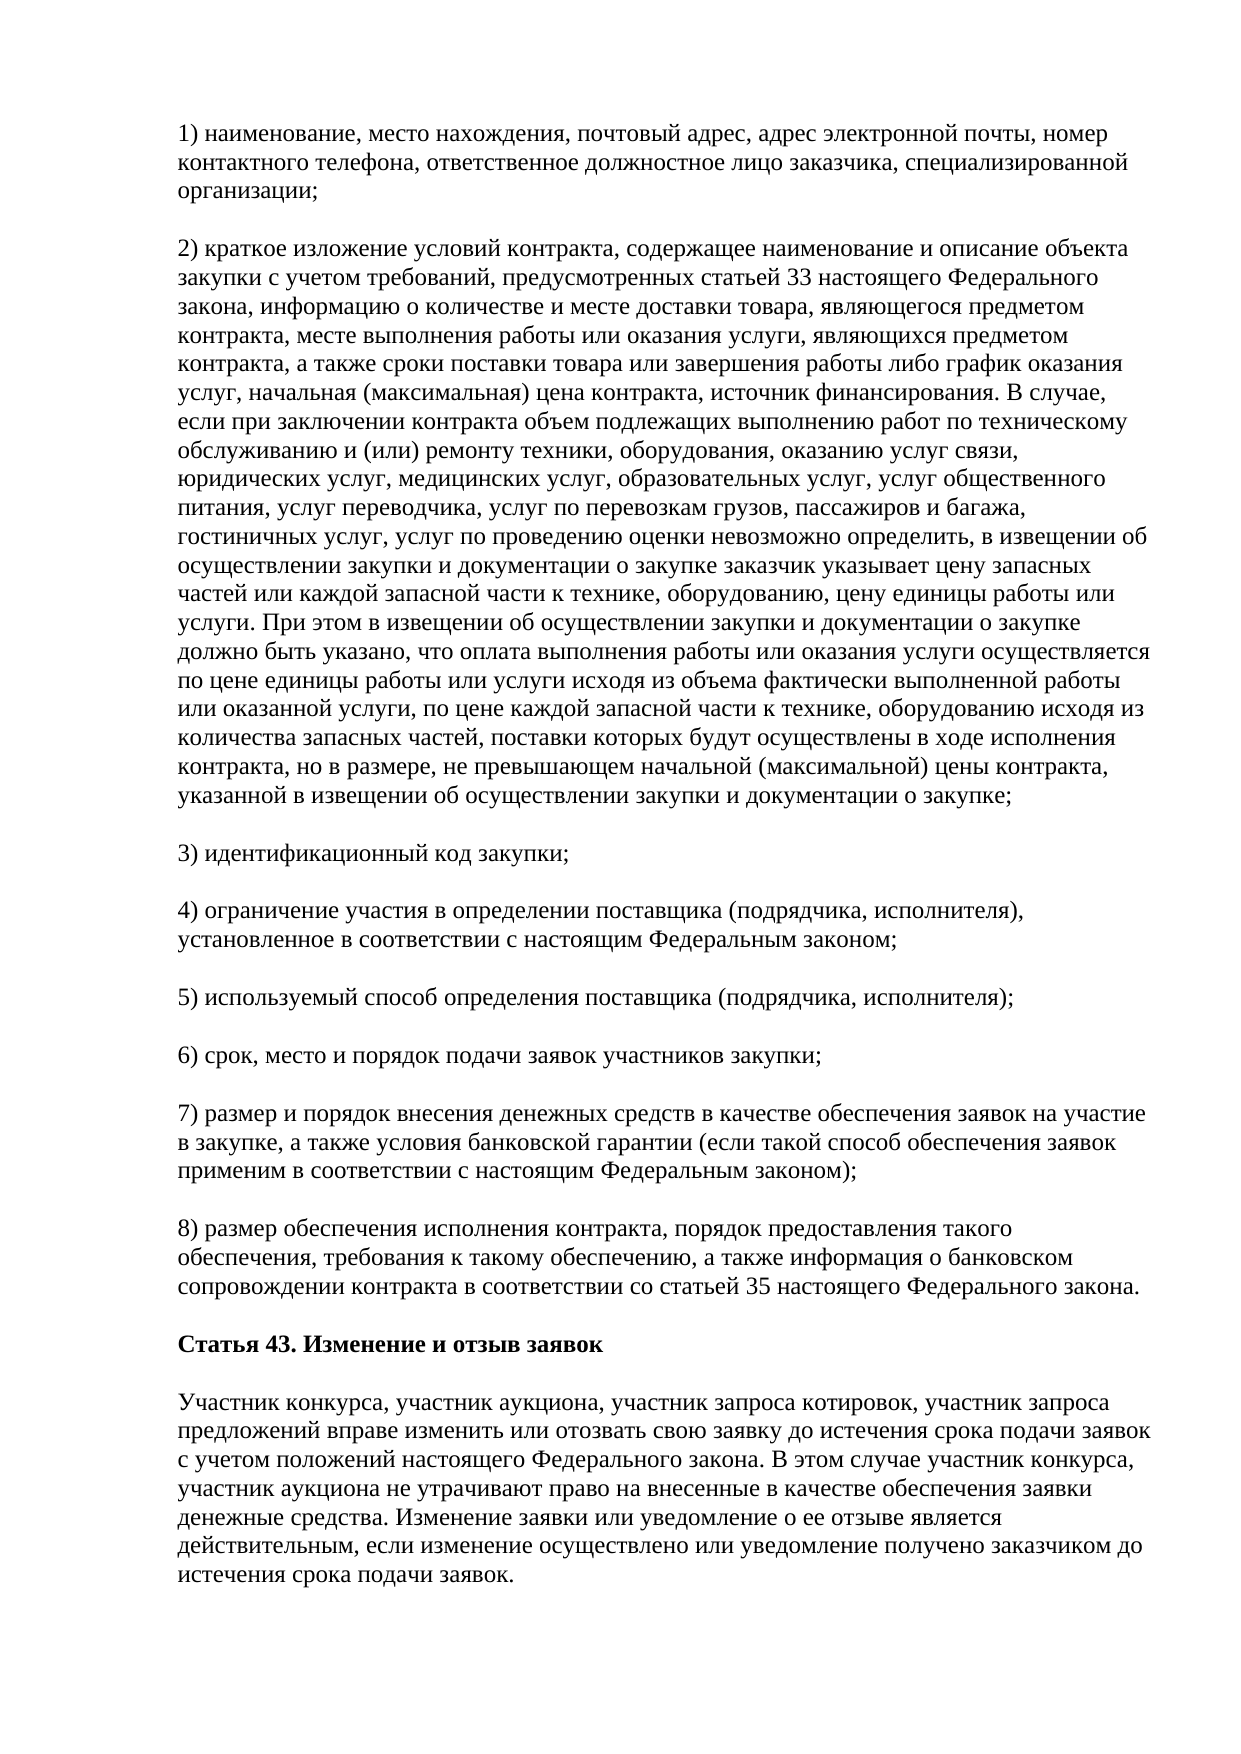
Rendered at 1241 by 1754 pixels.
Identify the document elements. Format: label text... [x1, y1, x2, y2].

text 4) ограничение участия в определении поставщика (подрядчика, исполнителя), установленное в соответствии с настоящим Федеральным законом; [177, 896, 1152, 953]
subtitle Статья 43. Изменение и отзыв заявок [177, 1329, 1152, 1358]
text 6) срок, место и порядок подачи заявок участников закупки; [177, 1040, 1152, 1069]
text 3) идентификационный код закупки; [177, 838, 1152, 866]
text 7) размер и порядок внесения денежных средств в качестве обеспечения заявок на участие в закупке, а также условия банковской гарантии (если такой способ обеспечения заявок применим в соответствии с настоящим Федеральным законом); [177, 1098, 1152, 1184]
text Участник конкурса, участник аукциона, участник запроса котировок, участник запроса предложений вправе изменить или отозвать свою заявку до истечения срока подачи заявок с учетом положений настоящего Федерального закона. В этом случае участник конкурса, участник аукциона не утрачивают право на внесенные в качестве обеспечения заявки денежные средства. Изменение заявки или уведомление о ее отзыве является действительным, если изменение осуществлено или уведомление получено заказчиком до истечения срока подачи заявок. [177, 1387, 1152, 1588]
text 2) краткое изложение условий контракта, содержащее наименование и описание объекта закупки с учетом требований, предусмотренных статьей 33 настоящего Федерального закона, информацию о количестве и месте доставки товара, являющегося предметом контракта, месте выполнения работы или оказания услуги, являющихся предметом контракта, а также сроки поставки товара или завершения работы либо график оказания услуг, начальная (максимальная) цена контракта, источник финансирования. В случае, если при заключении контракта объем подлежащих выполнению работ по техническому обслуживанию и (или) ремонту техники, оборудования, оказанию услуг связи, юридических услуг, медицинских услуг, образовательных услуг, услуг общественного питания, услуг переводчика, услуг по перевозкам грузов, пассажиров и багажа, гостиничных услуг, услуг по проведению оценки невозможно определить, в извещении об осуществлении закупки и документации о закупке заказчик указывает цену запасных частей или каждой запасной части к технике, оборудованию, цену единицы работы или услуги. При этом в извещении об осуществлении закупки и документации о закупке должно быть указано, что оплата выполнения работы или оказания услуги осуществляется по цене единицы работы или услуги исходя из объема фактически выполненной работы или оказанной услуги, по цене каждой запасной части к технике, оборудованию исходя из количества запасных частей, поставки которых будут осуществлены в ходе исполнения контракта, но в размере, не превышающем начальной (максимальной) цены контракта, указанной в извещении об осуществлении закупки и документации о закупке; [177, 233, 1152, 808]
text 5) используемый способ определения поставщика (подрядчика, исполнителя); [177, 982, 1152, 1011]
text 8) размер обеспечения исполнения контракта, порядок предоставления такого обеспечения, требования к такому обеспечению, а также информация о банковском сопровождении контракта в соответствии со статьей 35 настоящего Федерального закона. [177, 1213, 1152, 1300]
text 1) наименование, место нахождения, почтовый адрес, адрес электронной почты, номер контактного телефона, ответственное должностное лицо заказчика, специализированной организации; [177, 118, 1152, 204]
